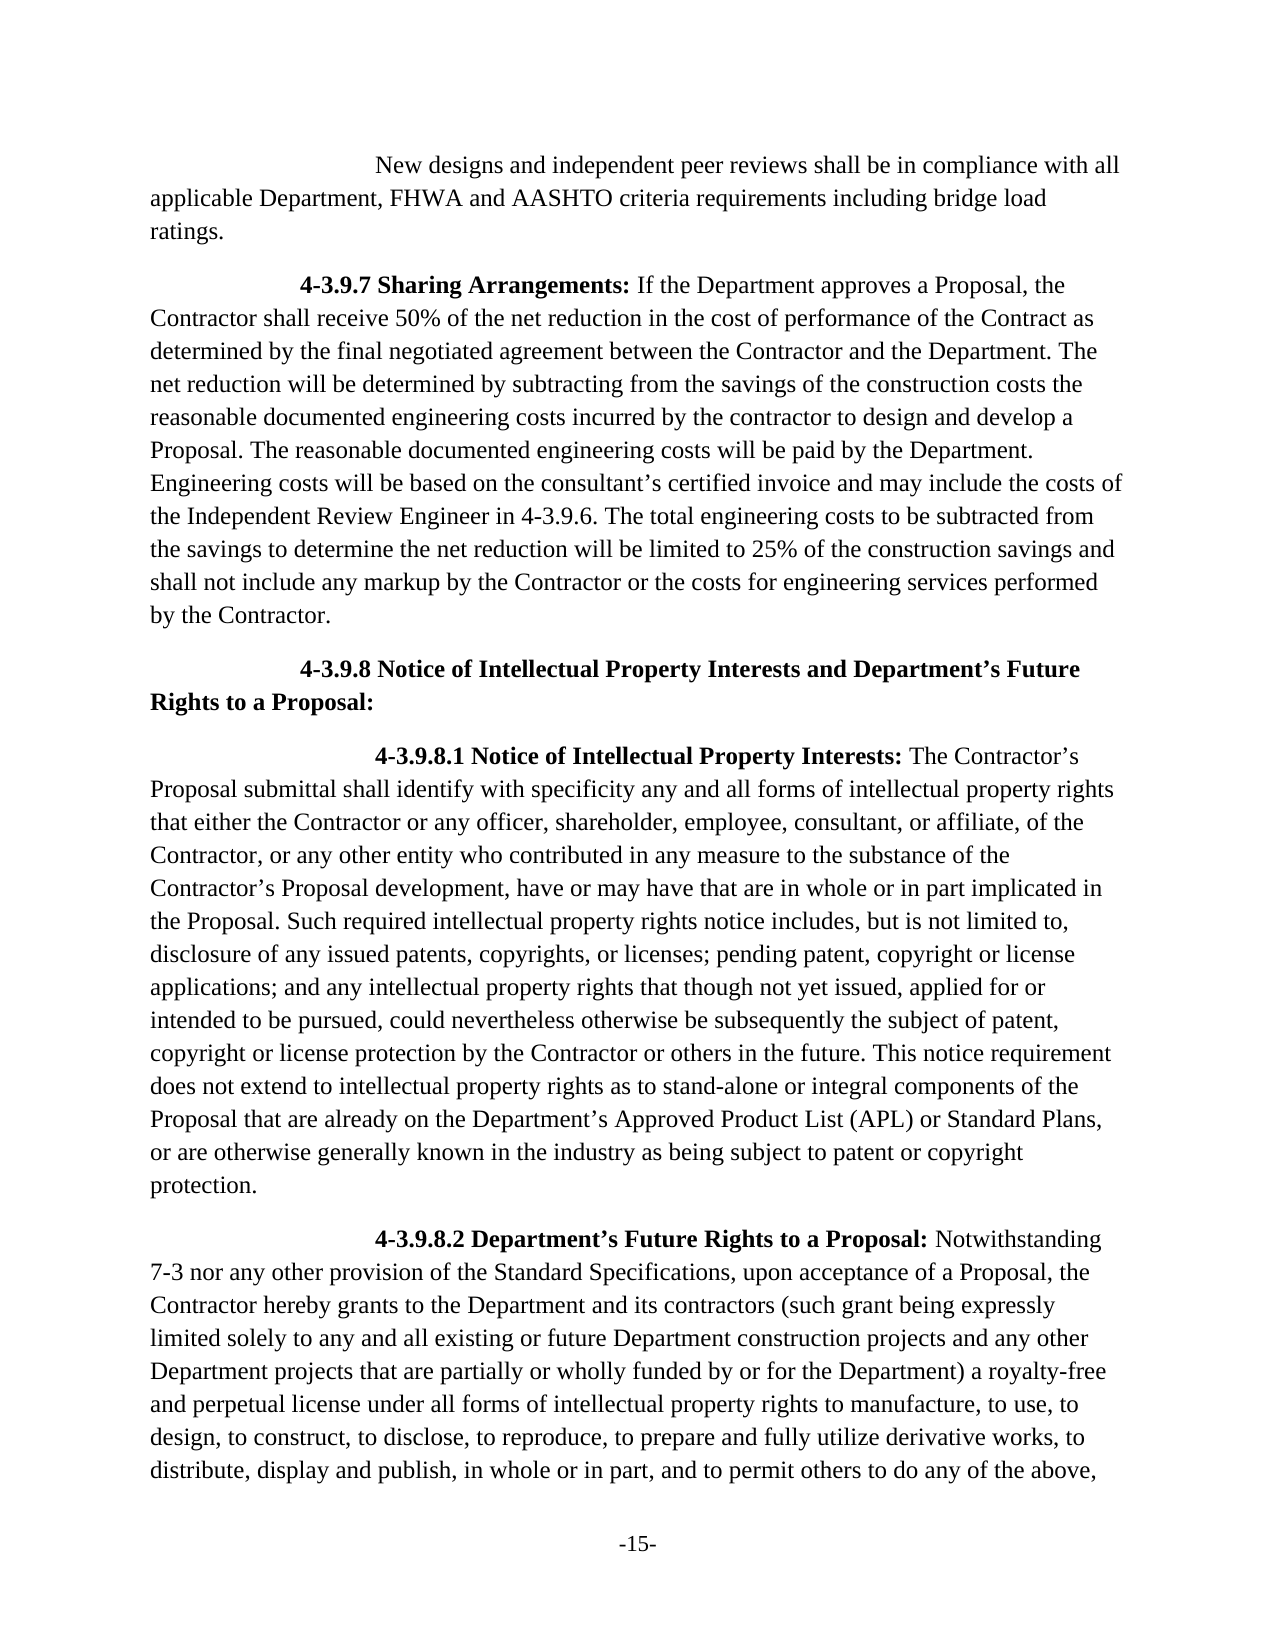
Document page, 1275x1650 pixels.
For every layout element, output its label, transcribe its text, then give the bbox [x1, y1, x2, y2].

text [150, 1224, 1125, 1484]
text 4-3.9.8 Notice of Intellectual Property Interests and Department’s Future Rights to a Proposal: [150, 654, 1125, 716]
text 4-3.9.7 Sharing Arrangements: If the Department approves a Proposal, the Contractor shall receive 50% of the net reduction in the cost of performance of the Contract as determined by the final negotiated agreement between the Contractor and the Department. The net reduction will be determined by subtracting from the savings of the construction costs the reasonable documented engineering costs incurred by the contractor to design and develop a Proposal. The reasonable documented engineering costs will be paid by the Department. Engineering costs will be based on the consultant’s certified invoice and may include the costs of the Independent Review Engineer in 4-3.9.6. The total engineering costs to be subtracted from the savings to determine the net reduction will be limited to 25% of the construction savings and shall not include any markup by the Contractor or the costs for engineering services performed by the Contractor. [150, 270, 1125, 629]
text New designs and independent peer reviews shall be in compliance with all applicable Department, FHWA and AASHTO criteria requirements including bridge load ratings. [150, 150, 1125, 245]
text 4-3.9.8.1 Notice of Intellectual Property Interests: The Contractor’s Proposal submittal shall identify with specificity any and all forms of intellectual property rights that either the Contractor or any officer, shareholder, employee, consultant, or affiliate, of the Contractor, or any other entity who contributed in any measure to the substance of the Contractor’s Proposal development, have or may have that are in whole or in part implicated in the Proposal. Such required intellectual property rights notice includes, but is not limited to, disclosure of any issued patents, copyrights, or licenses; pending patent, copyright or license applications; and any intellectual property rights that though not yet issued, applied for or intended to be pursued, could nevertheless otherwise be subsequently the subject of patent, copyright or license protection by the Contractor or others in the future. This notice requirement does not extend to intellectual property rights as to stand-alone or integral components of the Proposal that are already on the Department’s Approved Product List (APL) or Standard Plans, or are otherwise generally known in the industry as being subject to patent or copyright protection. [150, 741, 1125, 1199]
